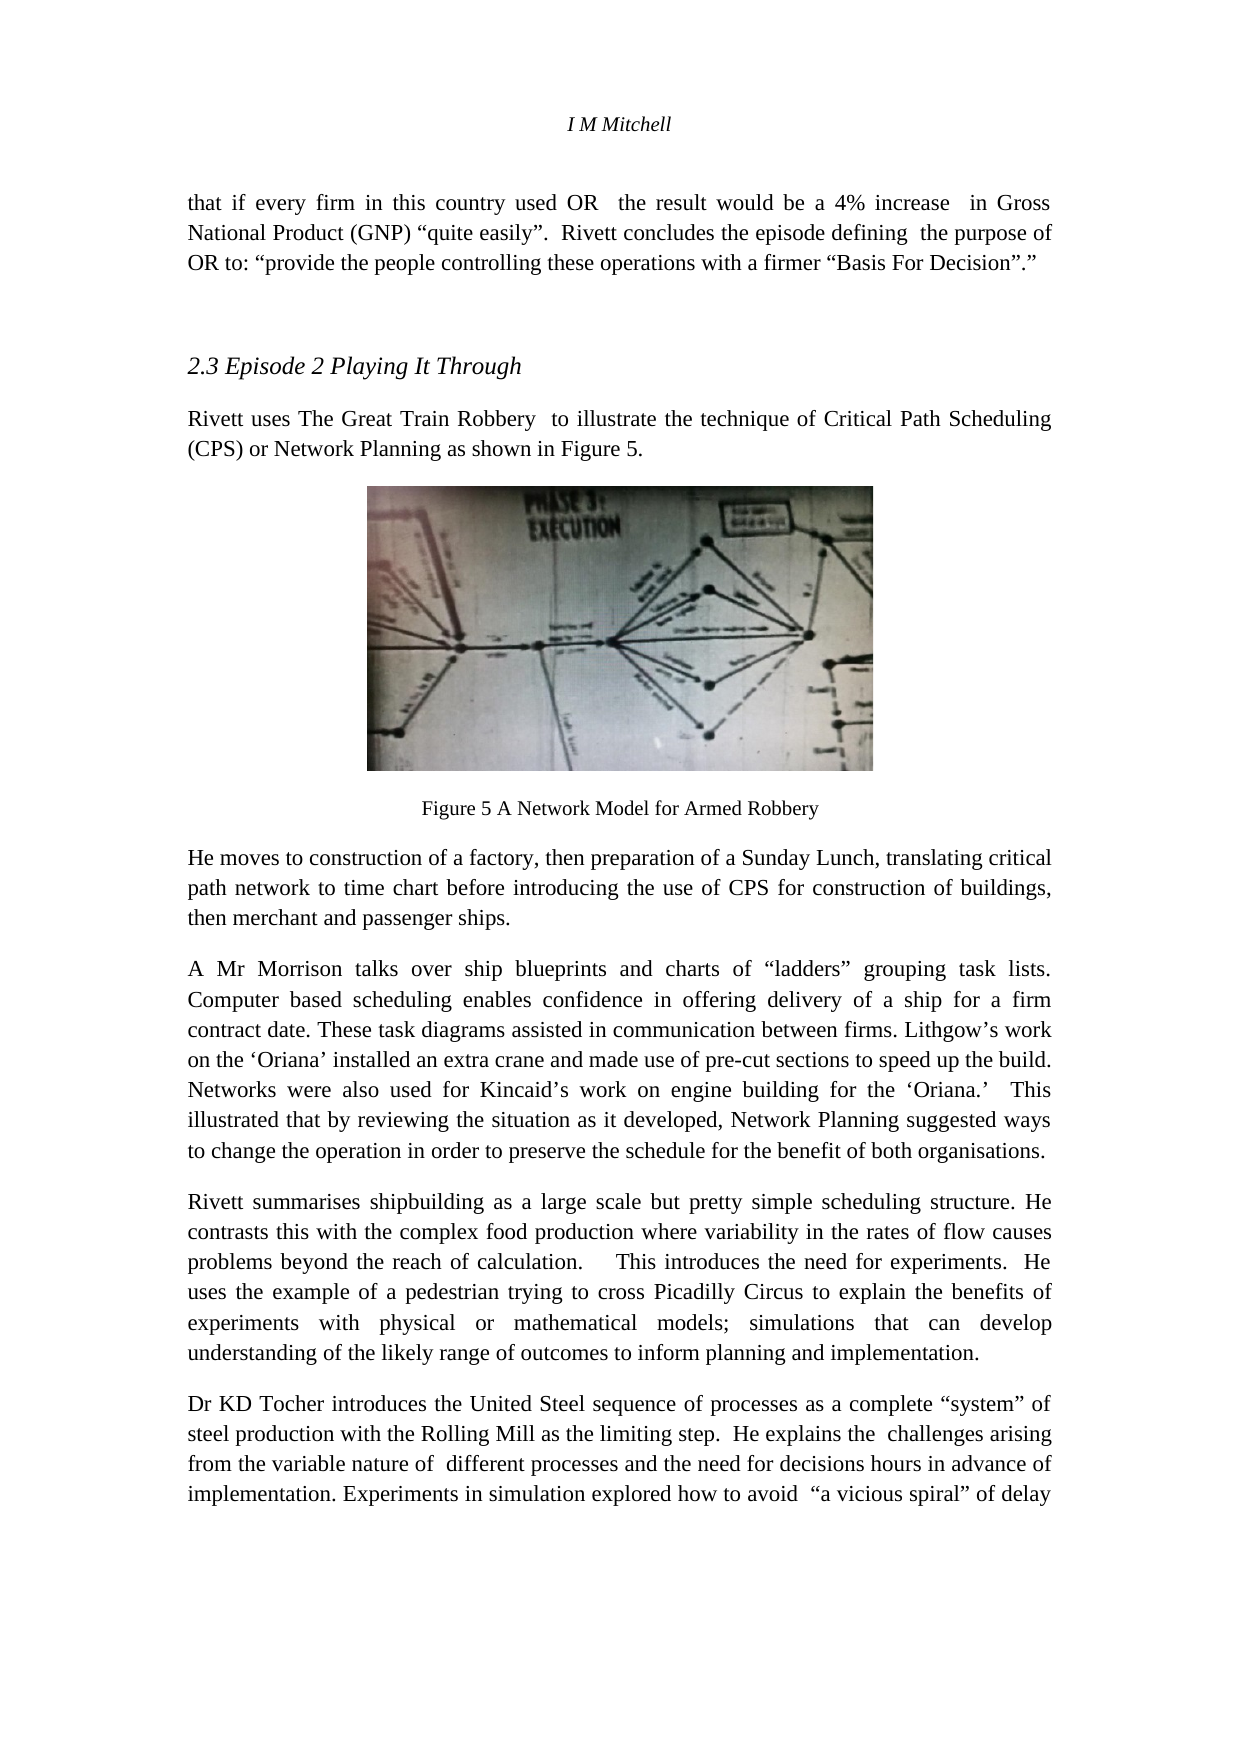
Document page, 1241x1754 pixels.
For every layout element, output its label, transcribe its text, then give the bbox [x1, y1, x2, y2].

text He moves to construction of a factory, then preparation of a Sunday Lunch, translating critical path network to time chart before introducing the use of CPS for construction of buildings, then merchant and passenger ships. [187, 844, 1053, 931]
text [187, 189, 1053, 276]
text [187, 1390, 1053, 1507]
text Rivett uses The Great Train Robbery to illustrate the technique of Critical Path Scheduling (CPS) or Network Planning as shown in Figure 5. [187, 405, 1053, 462]
text Figure 5 A Network Model for Armed Robbery [187, 796, 1053, 820]
text A Mr Morrison talks over ship blueprints and charts of “ladders” grouping task lists. Computer based scheduling enables confidence in offering delivery of a ship for a firm contract date. These task diagrams assisted in communication between firms. Lithgow’s work on the ‘Oriana’ installed an extra crane and made use of pre-cut sections to speed up the build. Networks were also used for Kincaid’s work on engine building for the ‘Oriana.’ This illustrated that by reviewing the situation as it developed, Network Planning suggested ways to change the operation in order to preserve the schedule for the benefit of both organisations. [187, 956, 1053, 1163]
text Rivett summarises shipbuilding as a large scale but pretty simple scheduling structure. He contrasts this with the complex food production where variability in the rates of flow causes problems beyond the reach of calculation. This introduces the need for experiments. He uses the example of a pedestrian trying to cross Picadilly Circus to explain the benefits of experiments with physical or mathematical models; simulations that can develop understanding of the likely range of outcomes to inform planning and implementation. [187, 1188, 1053, 1365]
text 2.3 Episode 2 Playing It Through [187, 351, 1053, 380]
picture [367, 486, 874, 771]
